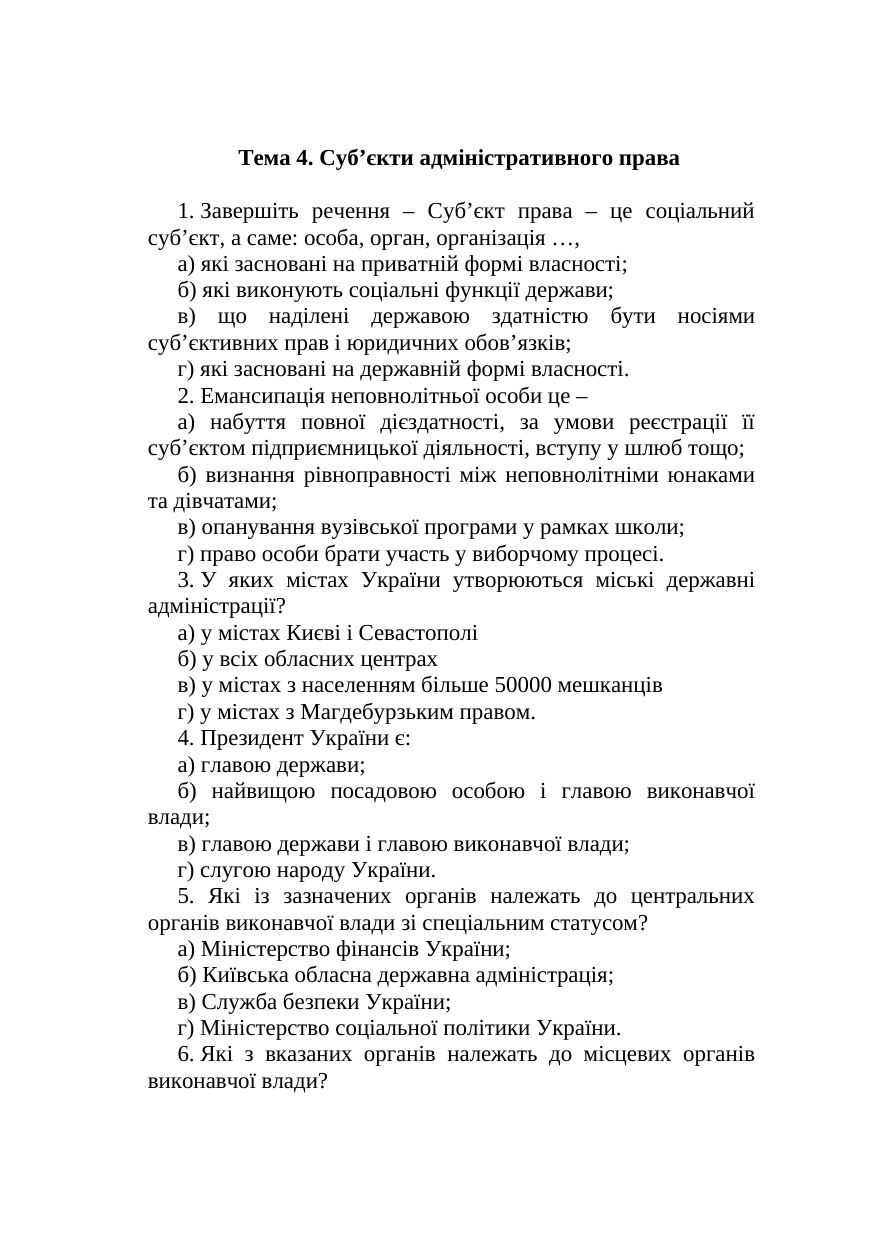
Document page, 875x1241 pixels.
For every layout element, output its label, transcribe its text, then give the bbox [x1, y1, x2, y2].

text а) Міністерство фінансів України; [148, 935, 756, 961]
text а) главою держави; [148, 751, 756, 777]
text б) які виконують соціальні функції держави; [148, 276, 756, 303]
text б) визнання рівноправності між неповнолітніми юнаками та дівчатами; [148, 461, 756, 513]
text г) слугою народу України. [148, 856, 756, 882]
text в) главою держави і главою виконавчої влади; [148, 830, 756, 856]
text в) що наділені державою здатністю бути носіями суб’єктивних прав і юридичних обов’язків; [148, 303, 756, 355]
text в) опанування вузівської програми у рамках школи; [148, 513, 756, 540]
text б) Київська обласна державна адміністрація; [148, 961, 756, 988]
text 2. Емансипація неповнолітньої особи це – [148, 382, 756, 408]
text б) найвищою посадовою особою і главою виконавчої влади; [148, 777, 756, 830]
text 4. Президент України є: [148, 724, 756, 751]
text 1. Завершіть речення – Суб’єкт права – це соціальний суб’єкт, а саме: особа, орган, організація …, [148, 197, 756, 250]
text б) у всіх обласних центрах [148, 645, 756, 672]
text 6. Які з вказаних органів належать до місцевих органів виконавчої влади? [148, 1041, 756, 1093]
text 3. У яких містах України утворюються міські державні адміністрації? [148, 566, 756, 619]
text в) Служба безпеки України; [148, 988, 756, 1014]
text а) набуття повної дієздатності, за умови реєстрації її суб’єктом підприємницької діяльності, вступу у шлюб тощо; [148, 408, 756, 461]
text г) у містах з Магдебурзьким правом. [148, 698, 756, 724]
text а) які засновані на приватній формі власності; [148, 250, 756, 276]
text в) у містах з населенням більше 50000 мешканців [148, 672, 756, 698]
text 5. Які із зазначених органів належать до центральних органів виконавчої влади зі спеціальним статусом? [148, 882, 756, 935]
text а) у містах Києві і Севастополі [148, 619, 756, 645]
text Тема 4. Суб’єкти адміністративного права [148, 144, 756, 171]
text г) які засновані на державній формі власності. [148, 355, 756, 382]
text г) право особи брати участь у виборчому процесі. [148, 540, 756, 566]
text г) Міністерство соціальної політики України. [148, 1014, 756, 1041]
